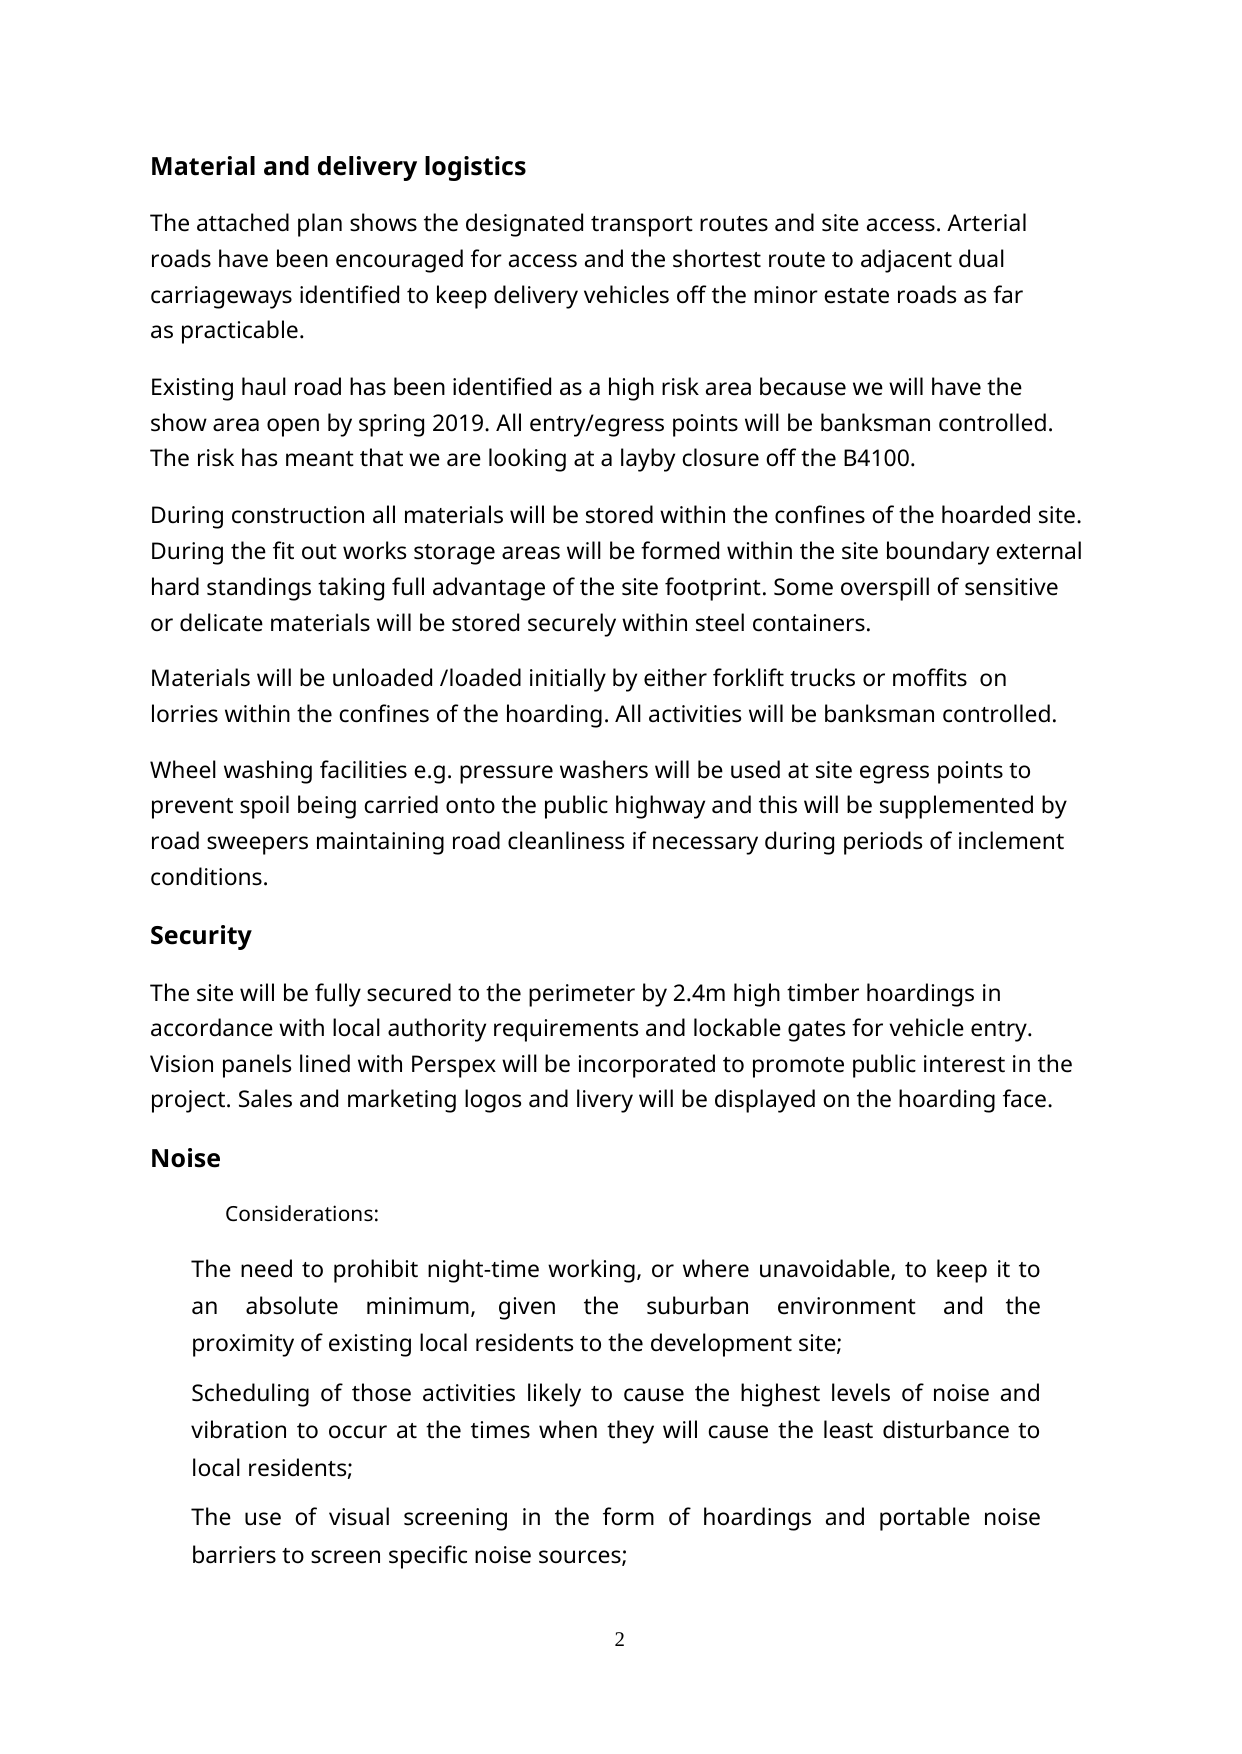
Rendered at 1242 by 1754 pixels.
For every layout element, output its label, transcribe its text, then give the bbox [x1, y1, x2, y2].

text Noise [150, 1140, 1100, 1174]
text During construction all materials will be stored within the confines of the hoarded site. During the fit out works storage areas will be formed within the site boundary external hard standings taking full advantage of the site footprint. Some overspill of sensitive or delicate materials will be stored securely within steel containers. [150, 499, 1084, 638]
text Scheduling of those activities likely to cause the highest levels of noise and vibration to occur at the times when they will cause the least disturbance to local residents; [191, 1377, 1041, 1483]
text The site will be fully secured to the perimeter by 2.4m high timber hoardings in accordance with local authority requirements and lockable gates for vehicle entry. Vision panels lined with Perspex will be incorporated to promote public interest in the project. Sales and marketing logos and livery will be displayed on the hoarding face. [150, 976, 1084, 1114]
text The attached plan shows the designated transport routes and site access. Arterial roads have been encouraged for access and the shortest route to adjacent dual carriageways identified to keep delivery vehicles off the minor estate roads as far as practicable. [150, 207, 1036, 345]
text The need to prohibit night-time working, or where unavoidable, to keep it to an absolute minimum, given the suburban environment and the proximity of existing local residents to the development site; [191, 1253, 1042, 1359]
text Security [150, 917, 1100, 951]
text Wheel washing facilities e.g. pressure washers will be used at site egress points to prevent spoil being carried onto the public highway and this will be supplemented by road sweepers maintaining road cleanliness if necessary during periods of inclement conditions. [150, 753, 1092, 892]
text Materials will be unloaded /loaded initially by either forklift trucks or moffits on lorries within the confines of the hoarding. All activities will be banksman controlled. [150, 662, 1079, 729]
text Considerations: [225, 1199, 1100, 1228]
text The use of visual screening in the form of hoardings and portable noise barriers to screen specific noise sources; [191, 1501, 1041, 1570]
text Material and delivery logistics [150, 148, 1100, 182]
text Existing haul road has been identified as a high risk area because we will have the show area open by spring 2019. All entry/egress points will be banksman controlled. The risk has meant that we are looking at a layby closure off the B4100. [150, 371, 1083, 473]
